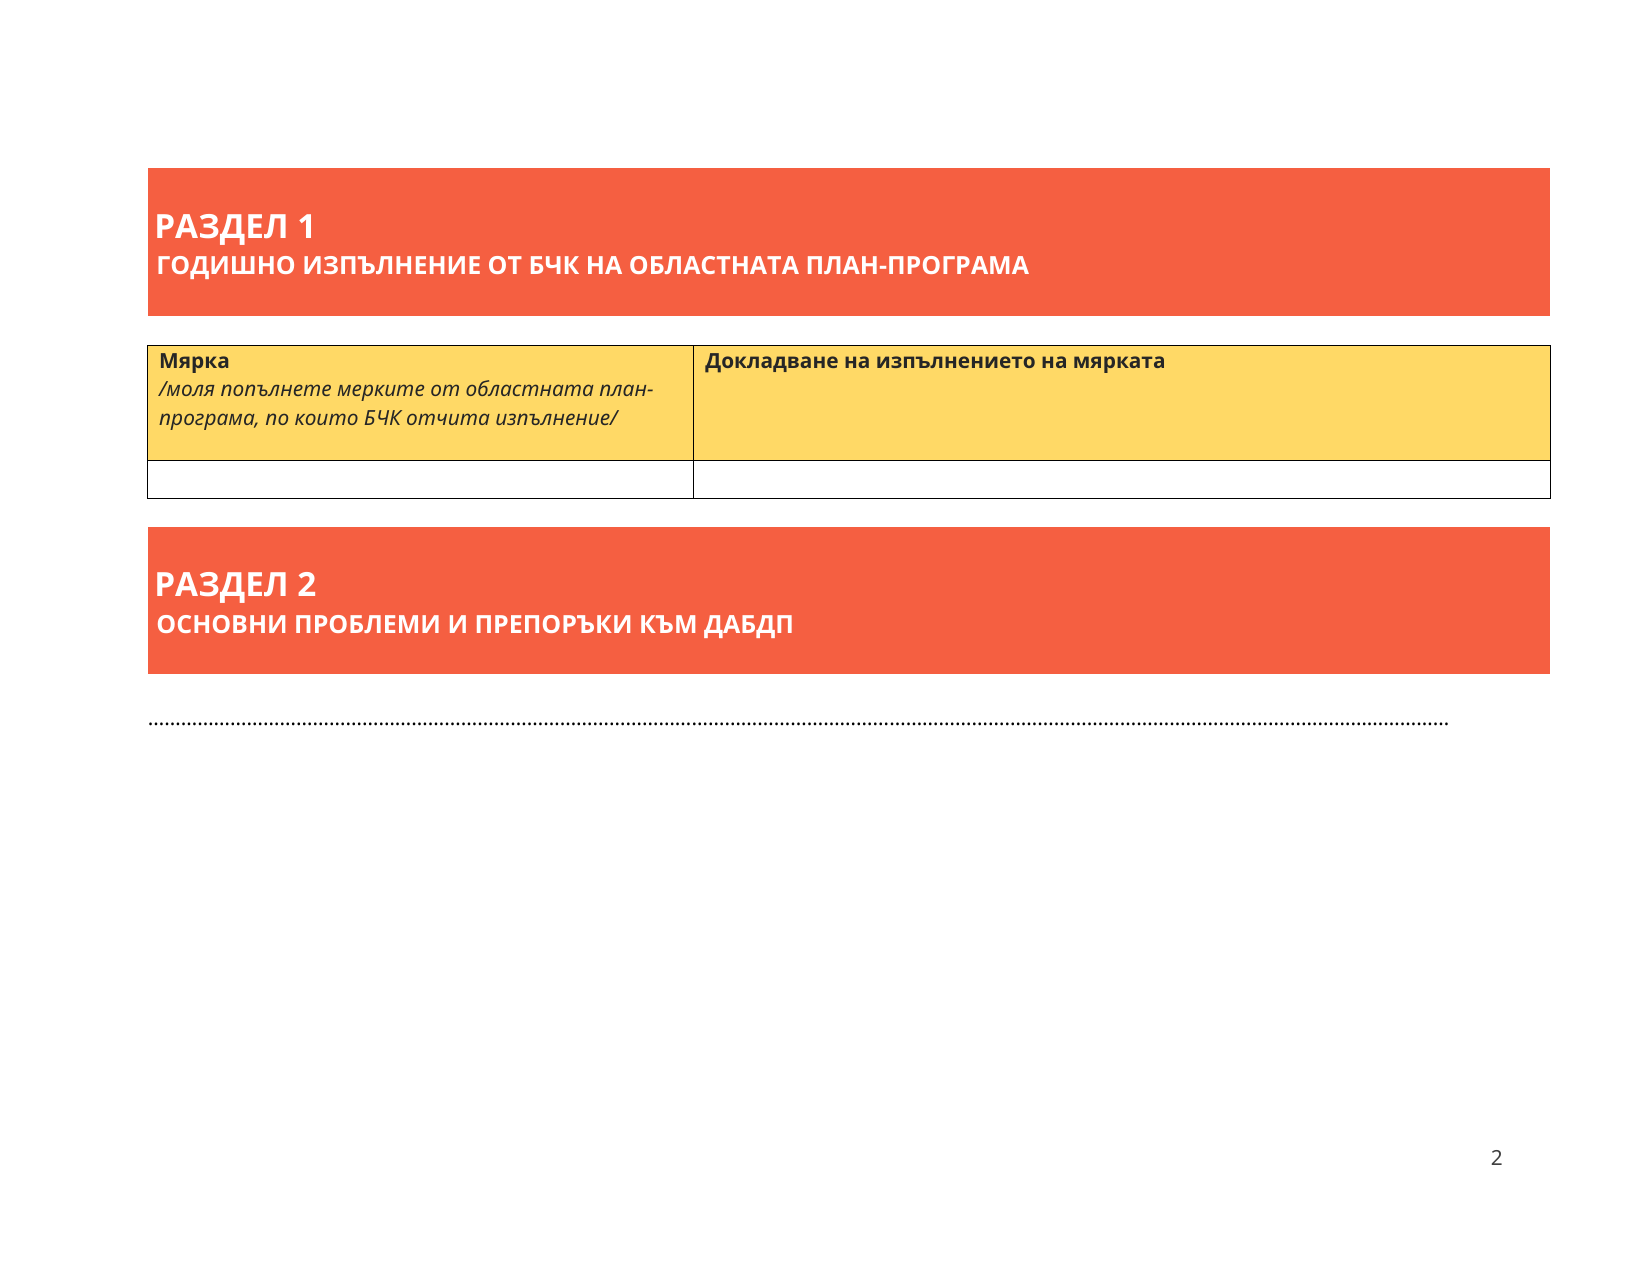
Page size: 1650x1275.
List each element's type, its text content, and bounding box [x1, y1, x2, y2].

table_header Мярка /моля попълнете мерките от областната план-програма, по които БЧК отчита изпълнение/ [148, 346, 693, 460]
text ………………………………………………………………………………………………………………………………………………………………………………………………………………… [148, 703, 1502, 731]
table_header Докладване на изпълнението на мярката [694, 346, 1550, 460]
text ГОДИШНО ИЗПЪЛНЕНИЕ ОТ БЧК НА ОБЛАСТНАТА ПЛАН-ПРОГРАМА [148, 248, 1550, 282]
table_cell [148, 461, 693, 497]
text РАЗДЕЛ 2 [148, 561, 1550, 606]
text ОСНОВНИ ПРОБЛЕМИ И ПРЕПОРЪКИ КЪМ ДАБДП [148, 606, 1550, 641]
text РАЗДЕЛ 1 [148, 202, 1550, 248]
table_cell [694, 461, 1550, 497]
